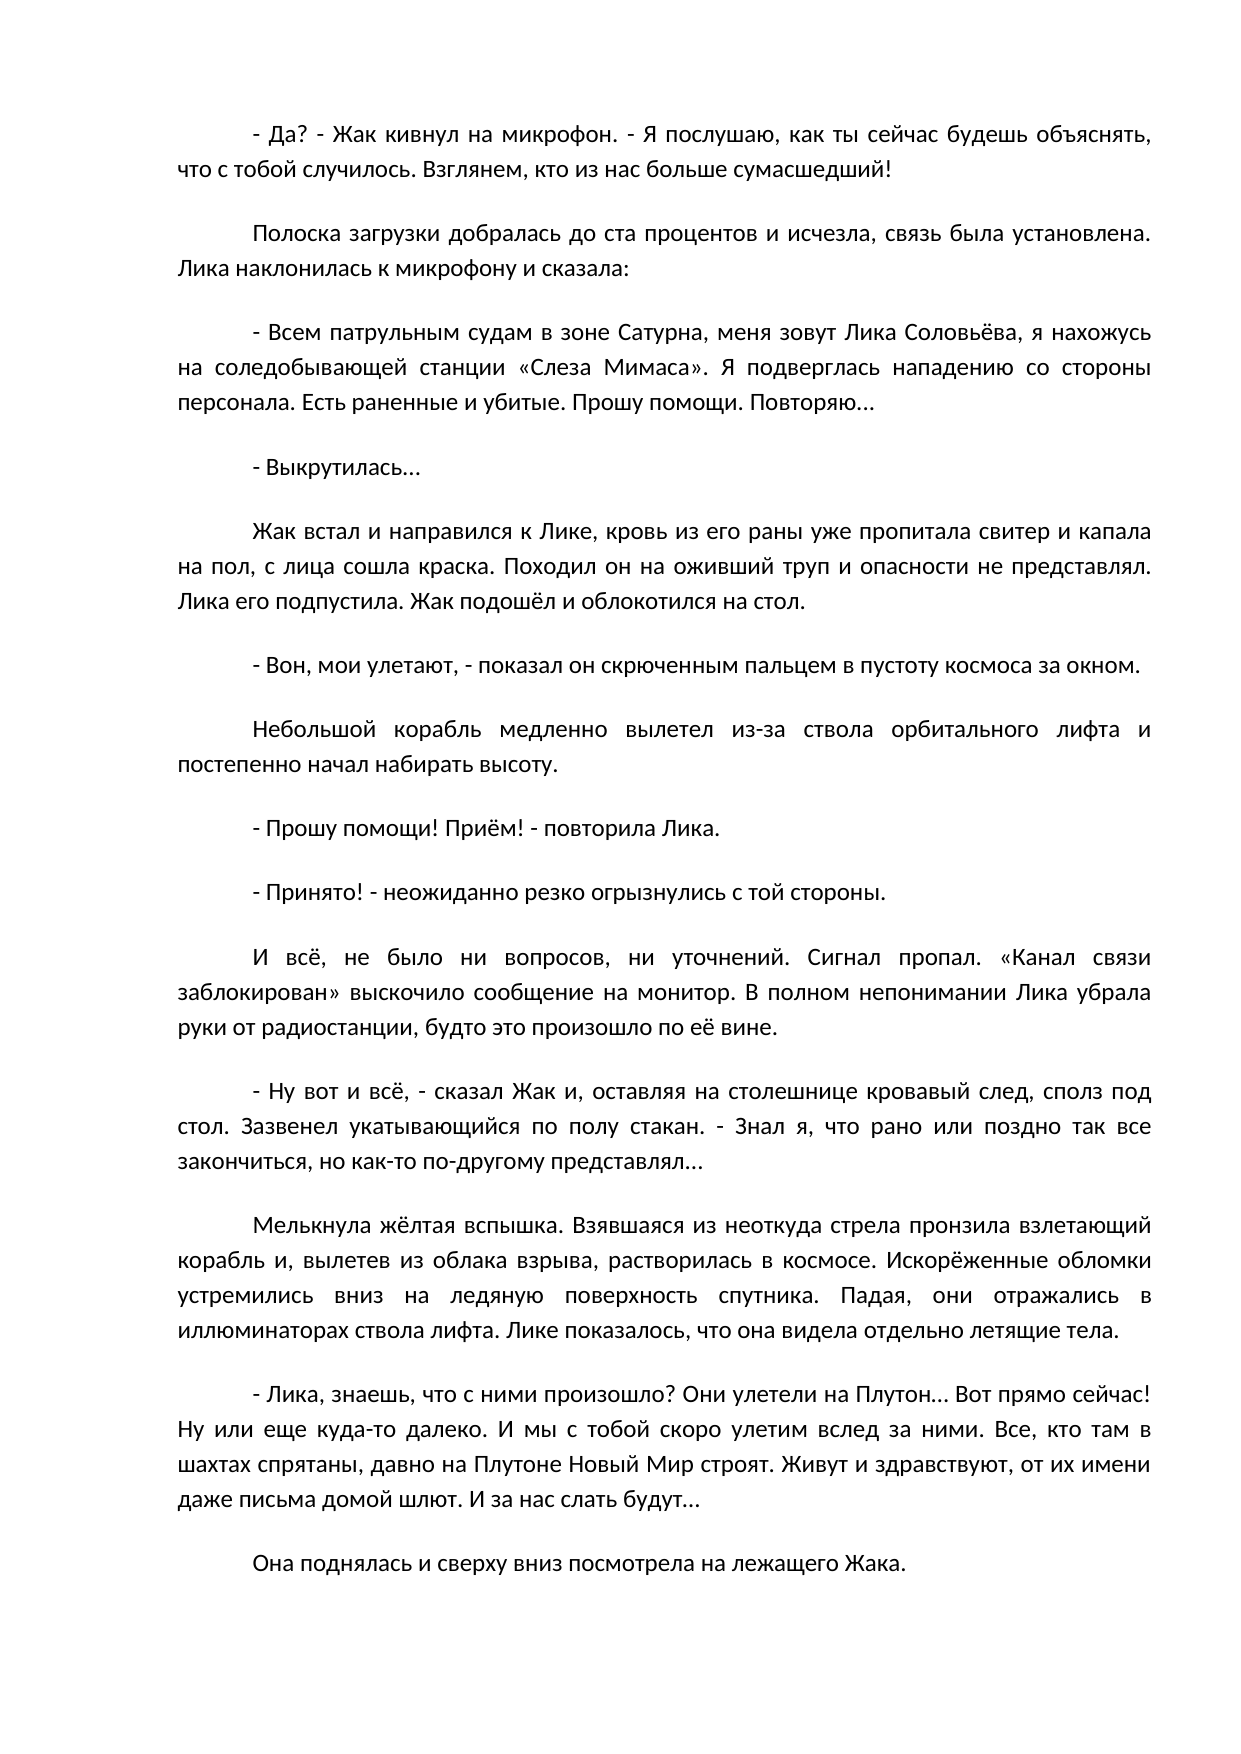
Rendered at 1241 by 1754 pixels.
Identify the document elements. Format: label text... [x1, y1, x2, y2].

text - Ну вот и всё, - сказал Жак и, оставляя на столешнице кровавый след, сполз под стол. Зазвенел укатывающийся по полу стакан. - Знал я, что рано или поздно так все закончиться, но как-то по-другому представлял... [177, 1075, 1152, 1175]
text - Выкрутилась... [177, 451, 1152, 481]
text - Вон, мои улетают, - показал он скрюченным пальцем в пустоту космоса за окном. [177, 649, 1152, 679]
text Небольшой корабль медленно вылетел из-за ствола орбитального лифта и постепенно начал набирать высоту. [177, 713, 1152, 779]
text - Принято! - неожиданно резко огрызнулись с той стороны. [177, 876, 1152, 907]
text - Прошу помощи! Приём! - повторила Лика. [177, 812, 1152, 843]
text Мелькнула жёлтая вспышка. Взявшаяся из неоткуда стрела пронзила взлетающий корабль и, вылетев из облака взрыва, растворилась в космосе. Искорёженные обломки устремились вниз на ледяную поверхность спутника. Падая, они отражались в иллюминаторах ствола лифта. Лике показалось, что она видела отдельно летящие тела. [177, 1209, 1152, 1344]
text - Всем патрульным судам в зоне Сатурна, меня зовут Лика Соловьёва, я нахожусь на соледобывающей станции «Слеза Мимаса». Я подверглась нападению со стороны персонала. Есть раненные и убитые. Прошу помощи. Повторяю... [177, 316, 1152, 417]
text - Да? - Жак кивнул на микрофон. - Я послушаю, как ты сейчас будешь объяснять, что с тобой случилось. Взглянем, кто из нас больше сумасшедший! [177, 118, 1152, 184]
text Она поднялась и сверху вниз посмотрела на лежащего Жака. [177, 1547, 1152, 1578]
text Полоска загрузки добралась до ста процентов и исчезла, связь была установлена. Лика наклонилась к микрофону и сказала: [177, 217, 1152, 283]
text Жак встал и направился к Лике, кровь из его раны уже пропитала свитер и капала на пол, с лица сошла краска. Походил он на оживший труп и опасности не представлял. Лика его подпустила. Жак подошёл и облокотился на стол. [177, 515, 1152, 615]
text - Лика, знаешь, что с ними произошло? Они улетели на Плутон… Вот прямо сейчас! Ну или еще куда-то далеко. И мы с тобой скоро улетим вслед за ними. Все, кто там в шахтах спрятаны, давно на Плутоне Новый Мир строят. Живут и здравствуют, от их имени даже письма домой шлют. И за нас слать будут… [177, 1378, 1152, 1514]
text И всё, не было ни вопросов, ни уточнений. Сигнал пропал. «Канал связи заблокирован» выскочило сообщение на монитор. В полном непонимании Лика убрала руки от радиостанции, будто это произошло по её вине. [177, 941, 1152, 1041]
